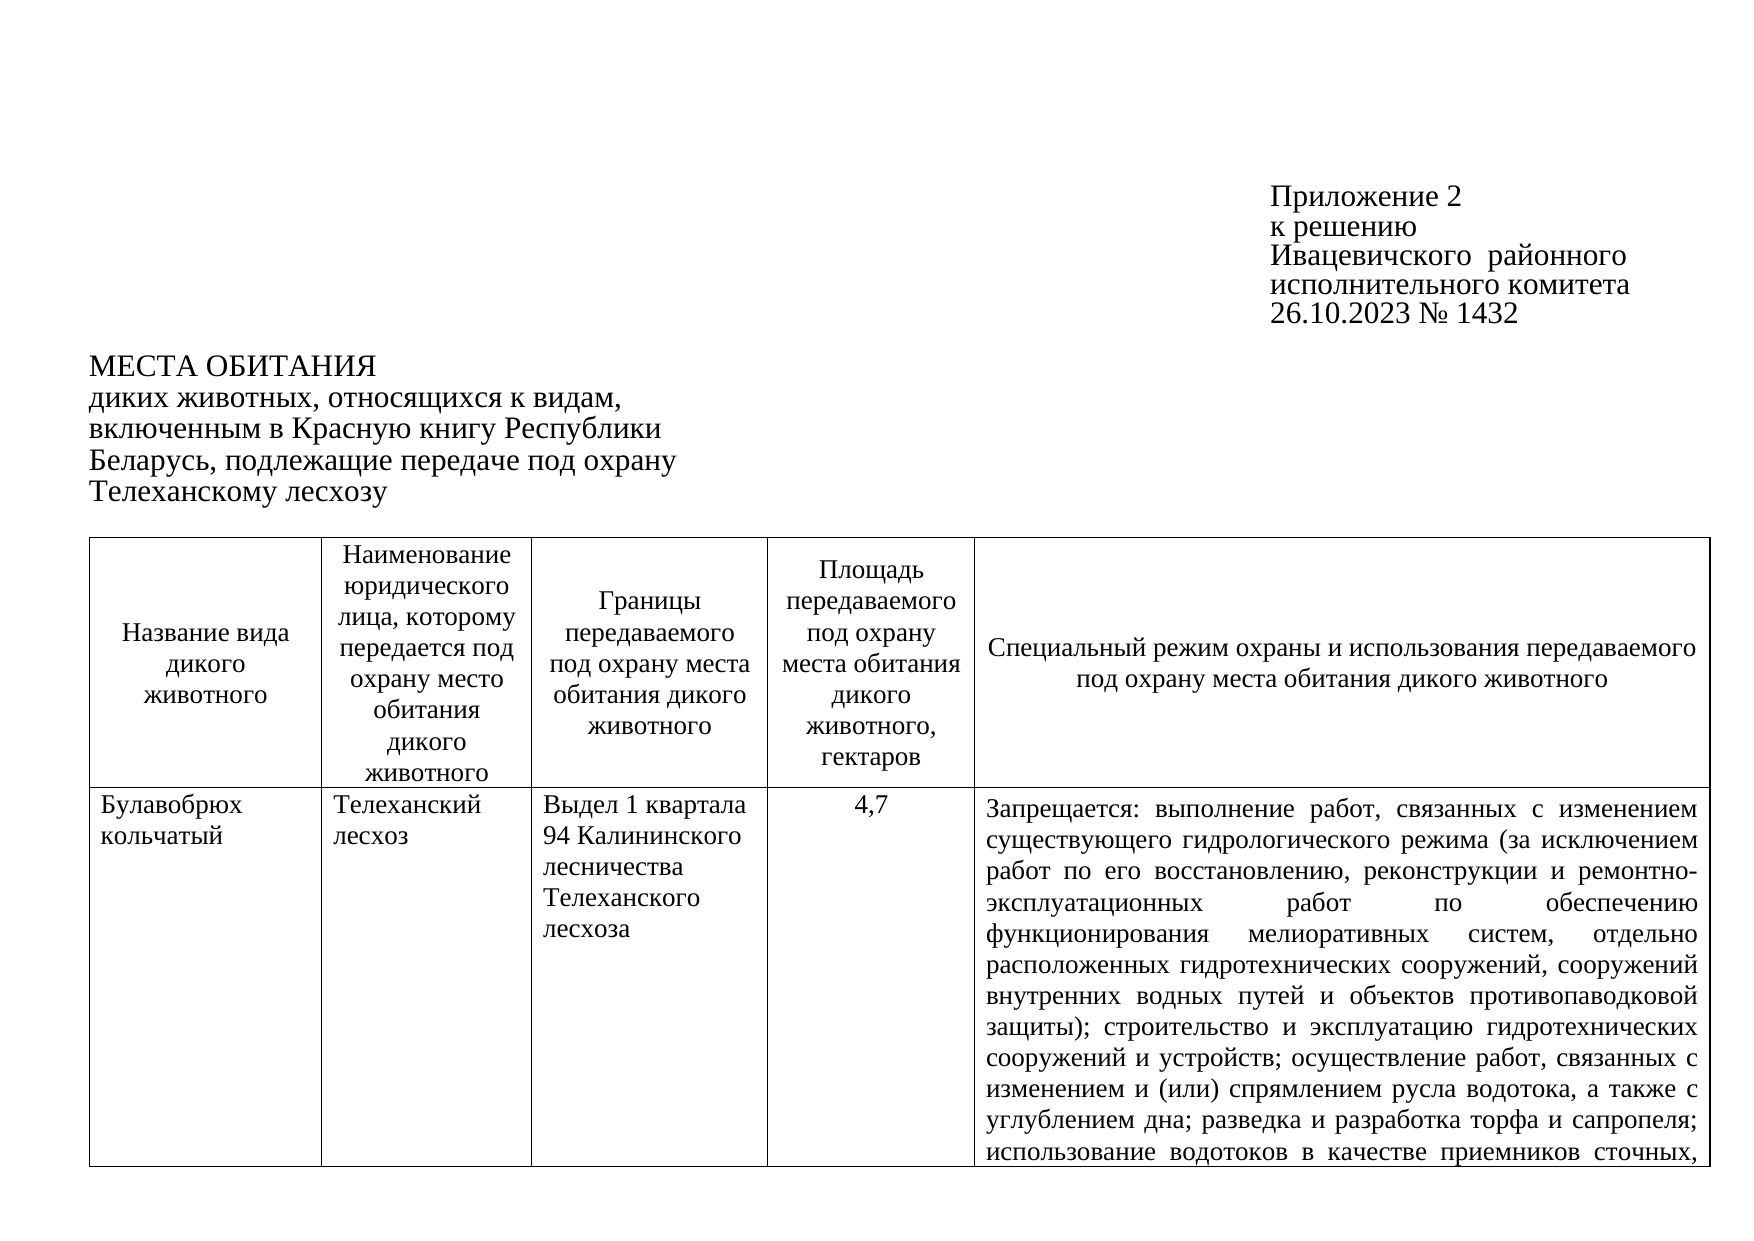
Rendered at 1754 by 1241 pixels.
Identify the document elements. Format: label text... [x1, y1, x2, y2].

table_header Границы передаваемого под охрану места обитания дикого животного [532, 538, 767, 787]
text исполнительного комитета [1270, 271, 1636, 301]
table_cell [975, 788, 1709, 1166]
table_header Название вида дикого животного [90, 538, 321, 787]
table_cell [90, 788, 321, 1166]
text к решению Ивацевичского районного [1270, 213, 1636, 271]
table_header Специальный режим охраны и использования передаваемого под охрану места обитания дикого животного [975, 538, 1709, 787]
table_cell Телеханский лесхоз [322, 788, 531, 1166]
text 26.10.2023 № 1432 [1270, 301, 1636, 330]
table_header Площадь передаваемого под охрану места обитания дикого животного, гектаров [768, 538, 974, 787]
text МЕСТА ОБИТАНИЯ [89, 351, 709, 383]
text диких животных, относящихся к видам, включенным в Красную книгу Республики Беларусь, подлежащие передаче под охрану Телеханскому лесхозу [89, 383, 709, 508]
table_header Наименование юридического лица, которому передается под охрану место обитания дикого животного [322, 538, 531, 787]
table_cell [532, 788, 767, 1166]
text Приложение 2 [1270, 177, 1636, 213]
table_cell 4,7 [768, 788, 974, 1166]
